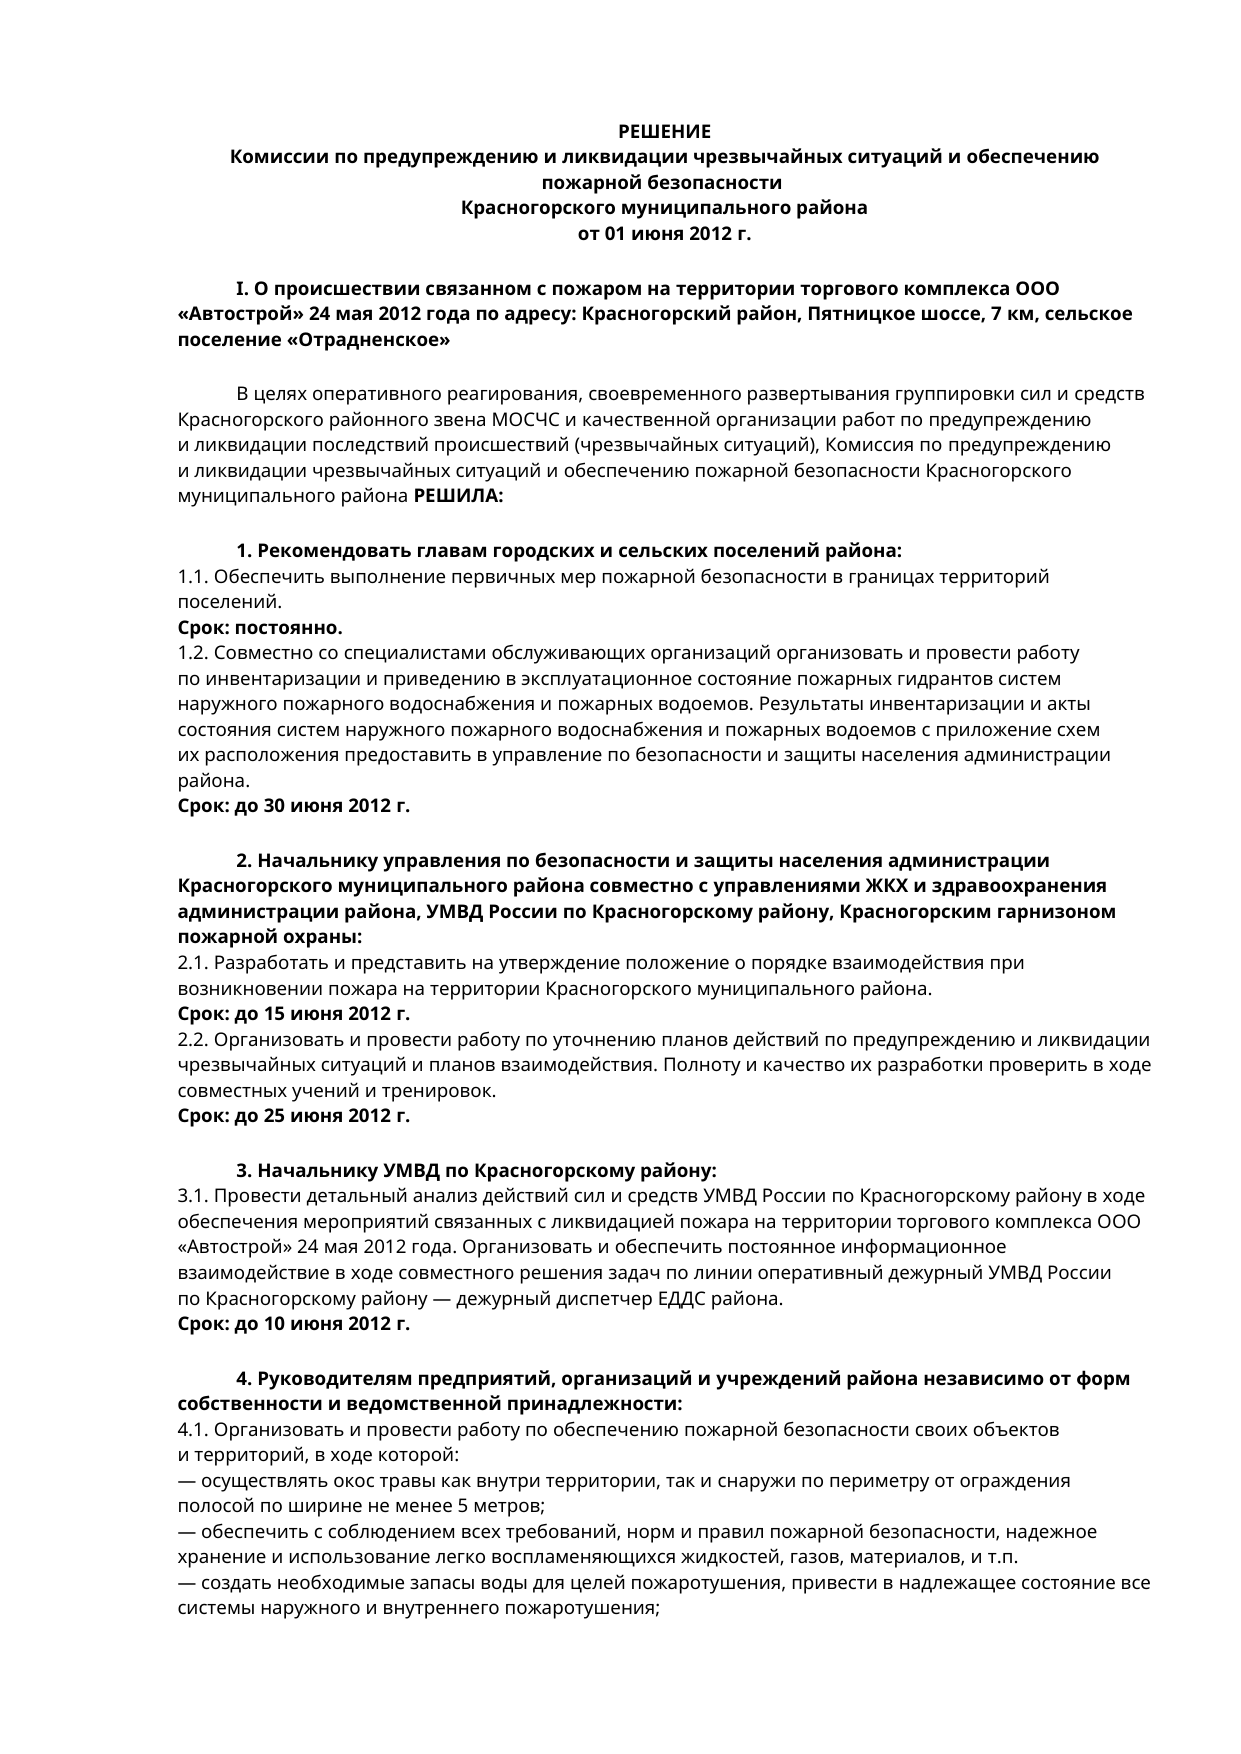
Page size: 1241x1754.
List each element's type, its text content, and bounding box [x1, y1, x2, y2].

text 3. Начальнику УМВД по Красногорскому району: 3.1. Провести детальный анализ действий сил и средств УМВД России по Красногорскому району в ходе обеспечения мероприятий связанных с ликвидацией пожара на территории торгового комплекса ООО «Автострой» 24 мая 2012 года. Организовать и обеспечить постоянное информационное взаимодействие в ходе совместного решения задач по линии оперативный дежурный УМВД России по Красногорскому району — дежурный диспетчер ЕДДС района. Срок: до 10 июня 2012 г. [177, 1157, 1152, 1336]
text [177, 1365, 1152, 1620]
text 1. Рекомендовать главам городских и сельских поселений района: 1.1. Обеспечить выполнение первичных мер пожарной безопасности в границах территорий поселений. Срок: постоянно. 1.2. Совместно со специалистами обслуживающих организаций организовать и провести работу по инвентаризации и приведению в эксплуатационное состояние пожарных гидрантов систем наружного пожарного водоснабжения и пожарных водоемов. Результаты инвентаризации и акты состояния систем наружного пожарного водоснабжения и пожарных водоемов с приложение схем их расположения предоставить в управление по безопасности и защиты населения администрации района. Срок: до 30 июня 2012 г. [177, 537, 1152, 818]
text РЕШЕНИЕ Комиссии по предупреждению и ликвидации чрезвычайных ситуаций и обеспечению пожарной безопасности Красногорского муниципального района от 01 июня 2012 г. [177, 118, 1152, 246]
text I. О происшествии связанном с пожаром на территории торгового комплекса ООО «Автострой» 24 мая 2012 года по адресу: Красногорский район, Пятницкое шоссе, 7 км, сельское поселение «Отрадненское» [177, 275, 1152, 351]
text 2. Начальнику управления по безопасности и защиты населения администрации Красногорского муниципального района совместно с управлениями ЖКХ и здравоохранения администрации района, УМВД России по Красногорскому району, Красногорским гарнизоном пожарной охраны: 2.1. Разработать и представить на утверждение положение о порядке взаимодействия при возникновении пожара на территории Красногорского муниципального района. Срок: до 15 июня 2012 г. 2.2. Организовать и провести работу по уточнению планов действий по предупреждению и ликвидации чрезвычайных ситуаций и планов взаимодействия. Полноту и качество их разработки проверить в ходе совместных учений и тренировок. Срок: до 25 июня 2012 г. [177, 847, 1152, 1128]
text В целях оперативного реагирования, своевременного развертывания группировки сил и средств Красногорского районного звена МОСЧС и качественной организации работ по предупреждению и ликвидации последствий происшествий (чрезвычайных ситуаций), Комиссия по предупреждению и ликвидации чрезвычайных ситуаций и обеспечению пожарной безопасности Красногорского муниципального района РЕШИЛА: [177, 381, 1152, 508]
